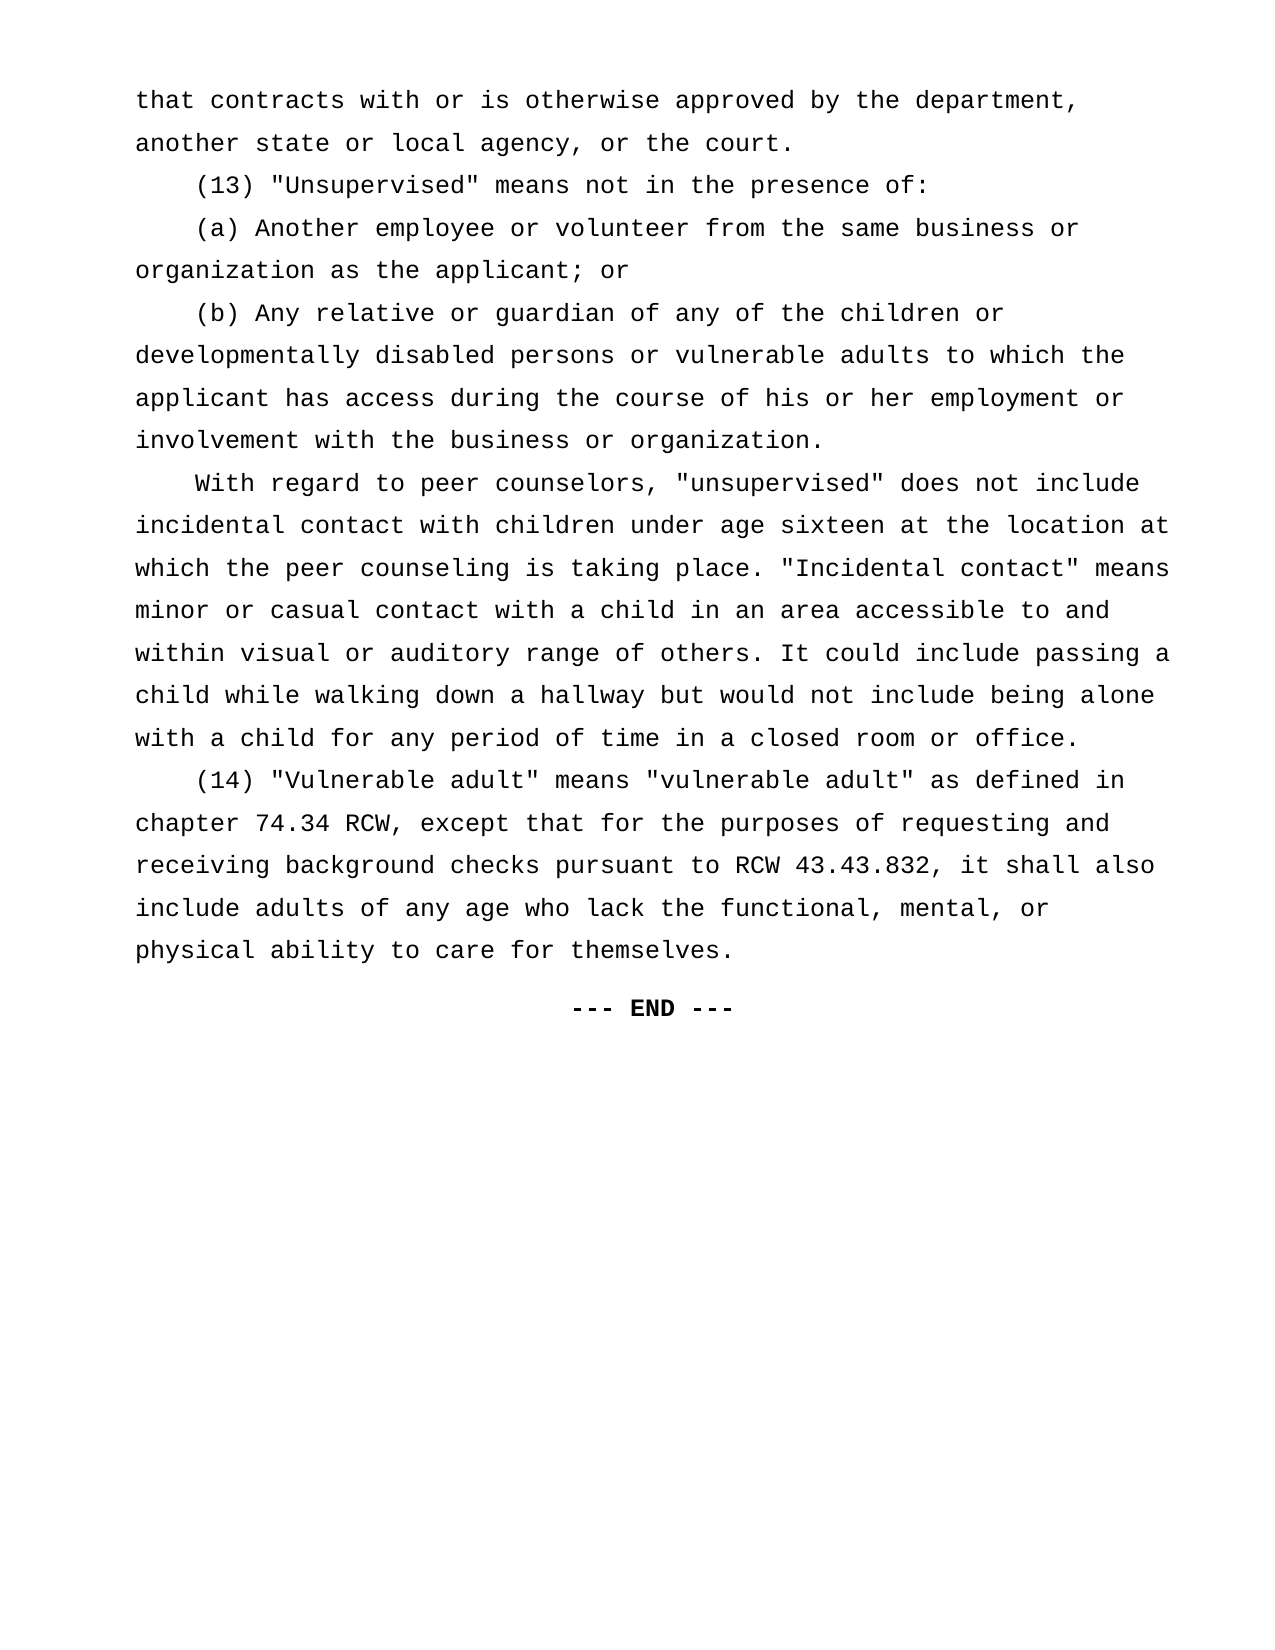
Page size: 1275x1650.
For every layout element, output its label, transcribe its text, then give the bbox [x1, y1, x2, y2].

text --- END --- [135, 996, 1170, 1024]
text (13) "Unsupervised" means not in the presence of: [135, 160, 1170, 202]
text (a) Another employee or volunteer from the same business or organization as the applicant; or [135, 202, 1170, 287]
text With regard to peer counselors, "unsupervised" does not include incidental contact with children under age sixteen at the location at which the peer counseling is taking place. "Incidental contact" means minor or casual contact with a child in an area accessible to and within visual or auditory range of others. It could include passing a child while walking down a hallway but would not include being alone with a child for any period of time in a closed room or office. [135, 457, 1170, 755]
text (14) "Vulnerable adult" means "vulnerable adult" as defined in chapter 74.34 RCW, except that for the purposes of requesting and receiving background checks pursuant to RCW 43.43.832, it shall also include adults of any age who lack the functional, mental, or physical ability to care for themselves. [135, 755, 1170, 967]
text (b) Any relative or guardian of any of the children or developmentally disabled persons or vulnerable adults to which the applicant has access during the course of his or her employment or involvement with the business or organization. [135, 287, 1170, 457]
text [135, 75, 1170, 160]
